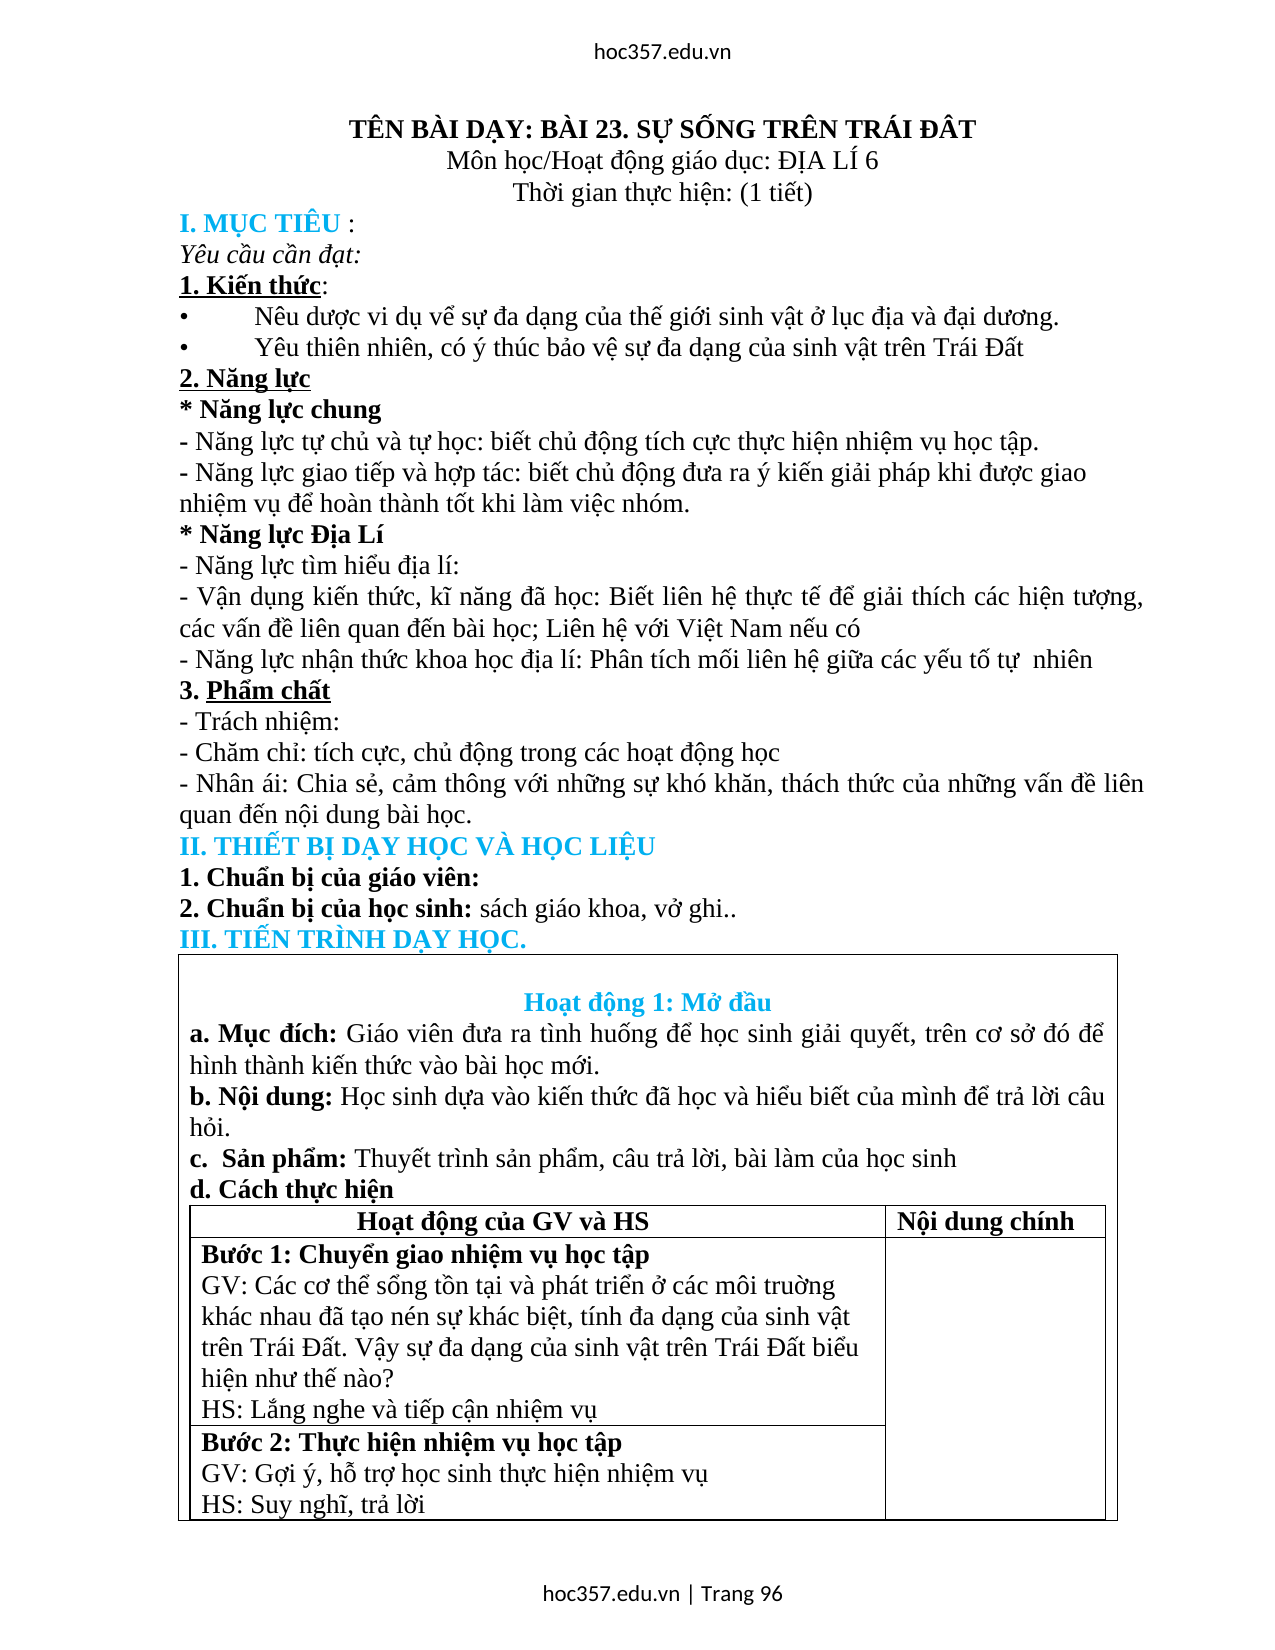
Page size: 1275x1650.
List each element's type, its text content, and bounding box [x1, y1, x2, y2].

text Yêu cầu cần đạt: [179, 238, 1146, 269]
text - Chăm chỉ: tích cực, chủ động trong các hoạt động học [179, 736, 1146, 767]
text 1. Chuẩn bị của giáo viên: [179, 861, 1146, 892]
text TÊN BÀI DẠY: BÀI 23. SỰ SỐNG TRÊN TRÁI ĐÂT [179, 113, 1146, 144]
text • Nêu dược vi dụ vể sự đa dạng của thế giới sinh vật ở lục địa và đại dương. [179, 300, 1146, 331]
text 2. Chuẩn bị của học sinh: sách giáo khoa, vở ghi.. [179, 892, 1152, 923]
text - Năng lực nhận thức khoa học địa lí: Phân tích mối liên hệ giữa các yếu tố tự nhiên [179, 643, 1146, 674]
text - Trách nhiệm: [179, 705, 1146, 736]
text • Yêu thiên nhiên, có ý thúc bảo vệ sự đa dạng của sinh vật trên Trái Đất [179, 331, 1146, 362]
text - Năng lực giao tiếp và hợp tác: biết chủ động đưa ra ý kiến giải pháp khi được giao nhiệm vụ để hoàn thành tốt khi làm việc nhóm. [179, 456, 1146, 518]
text 1. Kiến thức: [179, 269, 1146, 300]
text 3. Phẩm chất [179, 674, 1146, 705]
text - Vận dụng kiến thức, kĩ năng đã học: Biết liên hệ thực tế để giải thích các hiện tượng, các vấn đề liên quan đến bài học; Liên hệ với Việt Nam nếu có [179, 581, 1146, 643]
text 2. Năng lực [179, 362, 1146, 394]
text Thời gian thực hiện: (1 tiết) [179, 176, 1146, 207]
text * Năng lực chung [179, 394, 1146, 425]
text * Năng lực Địa Lí [179, 518, 1146, 549]
text III. TIẾN TRÌNH DẠY HỌC. [179, 923, 1152, 954]
text - Năng lực tìm hiểu địa lí: [179, 549, 1146, 581]
text - Nhân ái: Chia sẻ, cảm thông với những sự khó khăn, thách thức của những vấn đề liên quan đến nội dung bài học. [179, 767, 1146, 830]
text Môn học/Hoạt động giáo dục: ĐỊA LÍ 6 [179, 144, 1146, 176]
text - Năng lực tự chủ và tự học: biết chủ động tích cực thực hiện nhiệm vụ học tập. [179, 425, 1146, 456]
text II. THIẾT BỊ DẠY HỌC VÀ HỌC LIỆU [179, 830, 1146, 861]
text I. MỤC TIÊU : [179, 207, 1146, 238]
